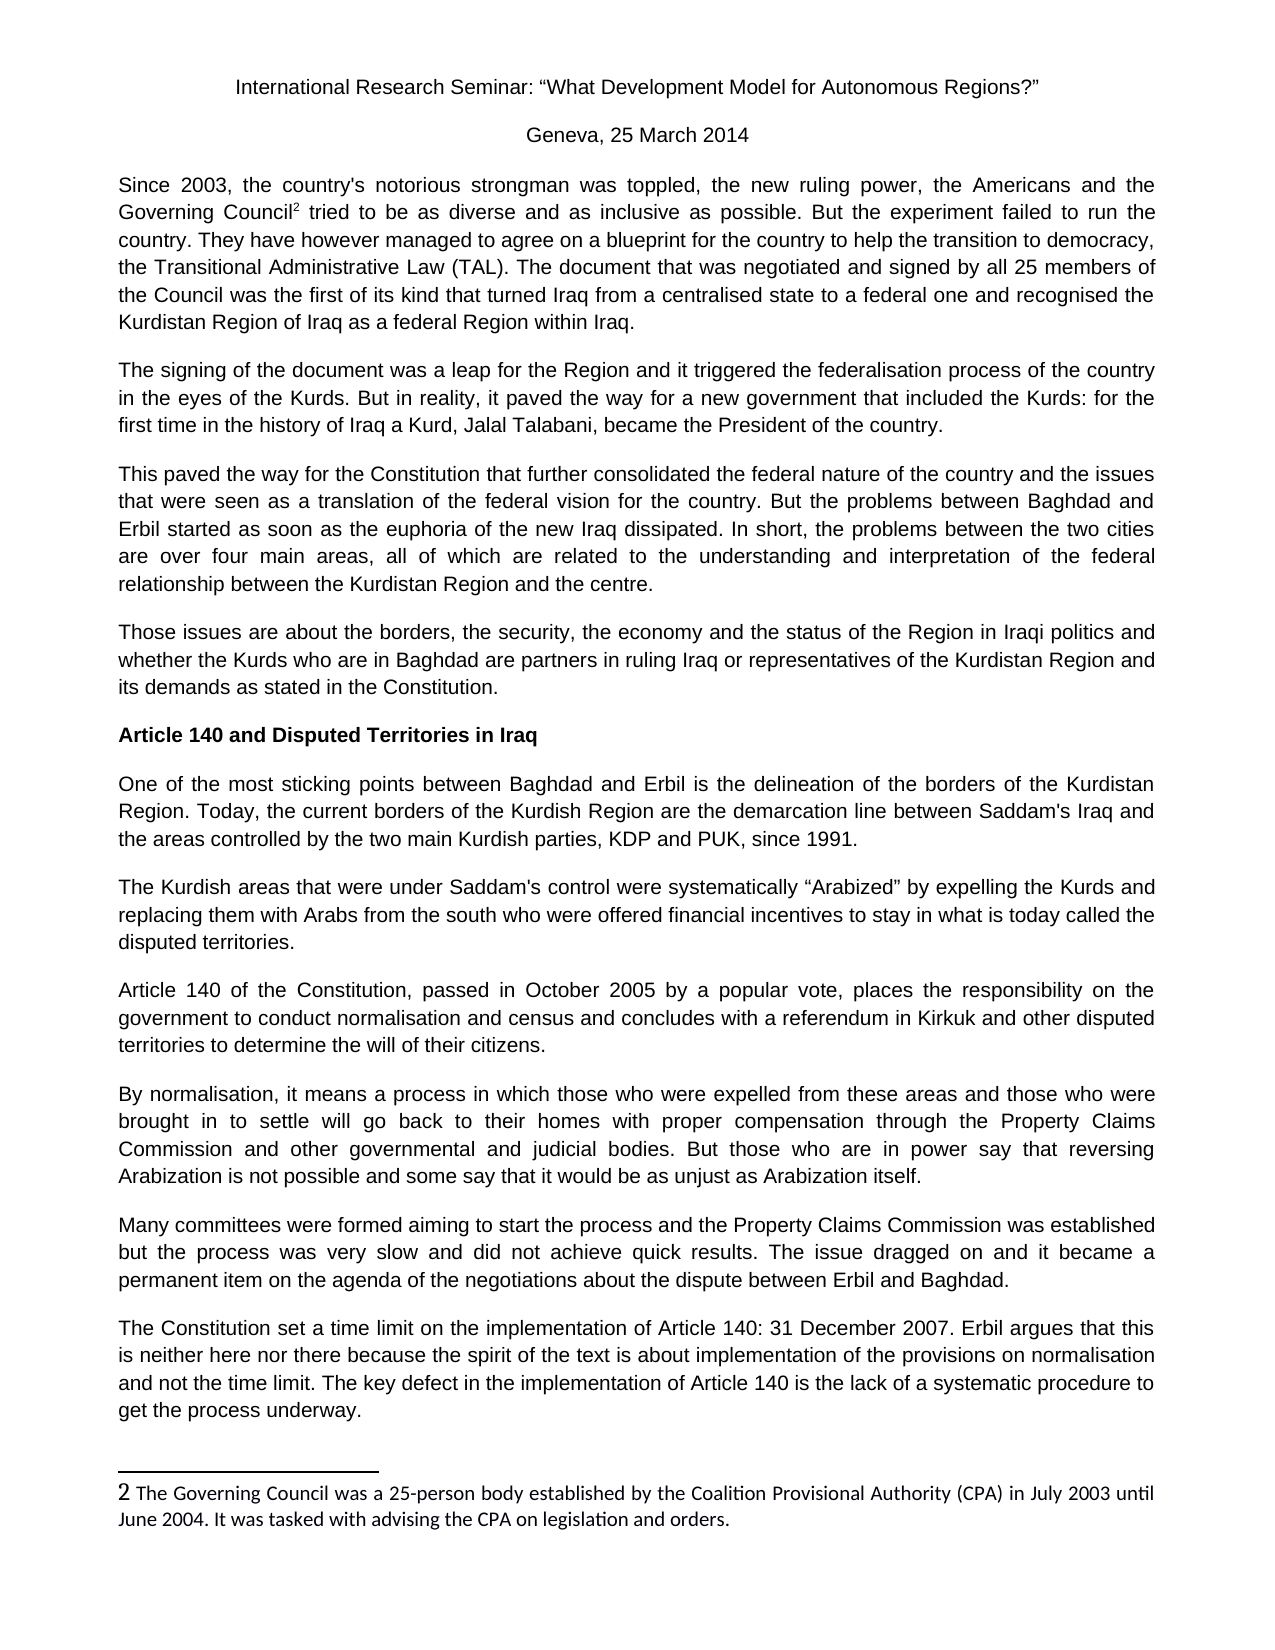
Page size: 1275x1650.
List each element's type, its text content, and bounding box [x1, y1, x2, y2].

text Those issues are about the borders, the security, the economy and the status of the Region in Iraqi politics and whether the Kurds who are in Baghdad are partners in ruling Iraq or representatives of the Kurdistan Region and its demands as stated in the Constitution. [118, 620, 1157, 699]
text The Constitution set a time limit on the implementation of Article 140: 31 December 2007. Erbil argues that this is neither here nor there because the spirit of the text is about implementation of the provisions on normalisation and not the time limit. The key defect in the implementation of Article 140 is the lack of a systematic procedure to get the process underway. [118, 1316, 1157, 1422]
text This paved the way for the Constitution that further consolidated the federal nature of the country and the issues that were seen as a translation of the federal vision for the country. But the problems between Baghdad and Erbil started as soon as the euphoria of the new Iraq dissipated. In short, the problems between the two cities are over four main areas, all of which are related to the understanding and interpretation of the federal relationship between the Kurdistan Region and the centre. [118, 462, 1157, 596]
text Article 140 of the Constitution, passed in October 2005 by a popular vote, places the responsibility on the government to conduct normalisation and census and concludes with a referendum in Kirkuk and other disputed territories to determine the will of their citizens. [118, 978, 1157, 1057]
text By normalisation, it means a process in which those who were expelled from these areas and those who were brought in to settle will go back to their homes with proper compensation through the Property Claims Commission and other governmental and judicial bodies. But those who are in power say that reversing Arabization is not possible and some say that it would be as unjust as Arabization itself. [118, 1082, 1157, 1188]
text The Kurdish areas that were under Saddam's control were systematically “Arabized” by expelling the Kurds and replacing them with Arabs from the south who were offered financial incentives to stay in what is today called the disputed territories. [118, 875, 1157, 954]
text The signing of the document was a leap for the Region and it triggered the federalisation process of the country in the eyes of the Kurds. But in reality, it paved the way for a new government that included the Kurds: for the first time in the history of Iraq a Kurd, Jalal Talabani, became the President of the country. [118, 358, 1157, 437]
text Many committees were formed aiming to start the process and the Property Claims Commission was established but the process was very slow and did not achieve quick results. The issue dragged on and it became a permanent item on the agenda of the negotiations about the dispute between Erbil and Baghdad. [118, 1212, 1157, 1291]
text Since 2003, the country's notorious strongman was toppled, the new ruling power, the Americans and the Governing Council tried to be as diverse and as inclusive as possible. But the experiment failed to run the country. They have however managed to agree on a blueprint for the country to help the transition to democracy, the Transitional Administrative Law (TAL). The document that was negotiated and signed by all 25 members of the Council was the first of its kind that turned Iraq from a centralised state to a federal one and recognised the Kurdistan Region of Iraq as a federal Region within Iraq. [118, 172, 1157, 334]
text One of the most sticking points between Baghdad and Erbil is the delineation of the borders of the Kurdistan Region. Today, the current borders of the Kurdish Region are the demarcation line between Saddam's Iraq and the areas controlled by the two main Kurdish parties, KDP and PUK, since 1991. [118, 772, 1157, 851]
text Article 140 and Disputed Territories in Iraq [118, 723, 1157, 747]
